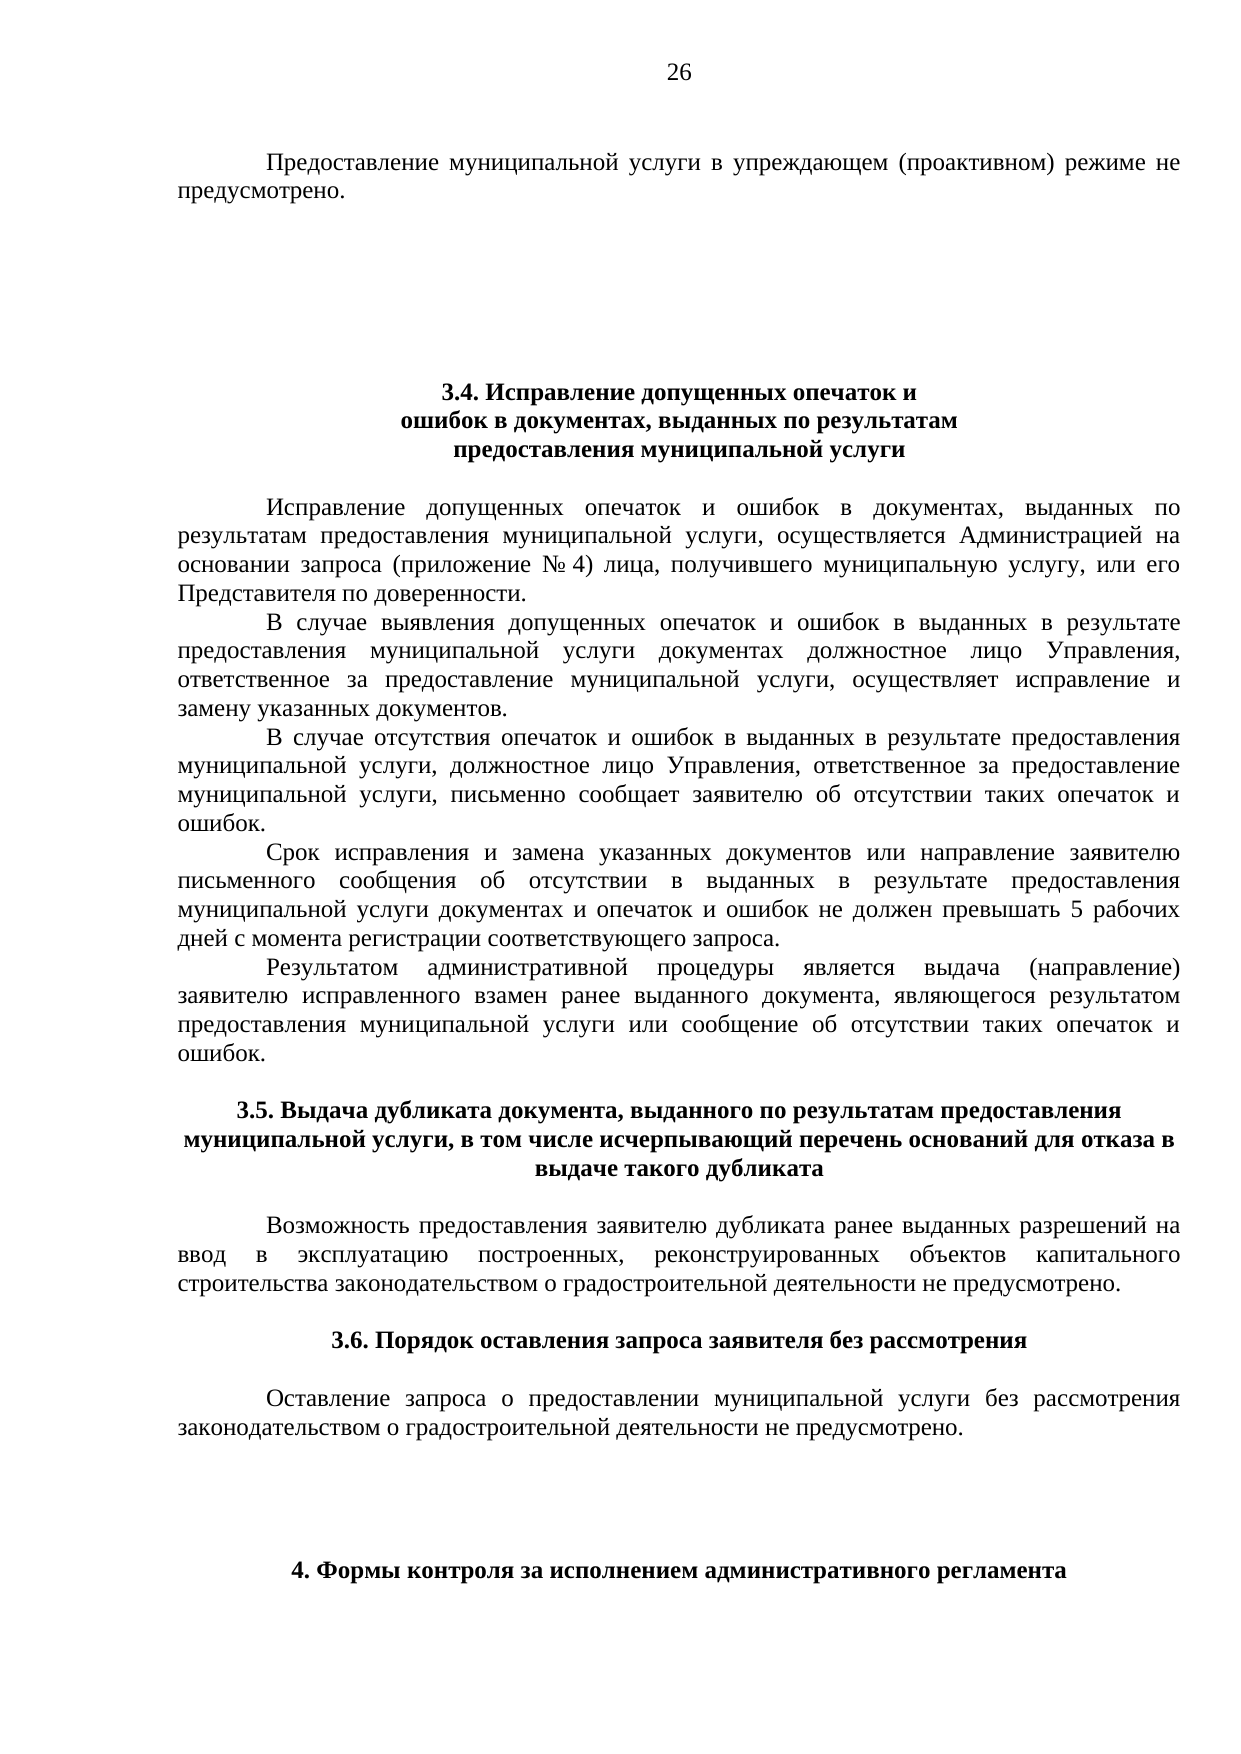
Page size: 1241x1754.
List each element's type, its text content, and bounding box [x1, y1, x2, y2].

text 3.4. Исправление допущенных опечаток и [177, 377, 1181, 406]
text 4. Формы контроля за исполнением административного регламента [177, 1556, 1181, 1584]
text В случае выявления допущенных опечаток и ошибок в выданных в результате предоставления муниципальной услуги документах должностное лицо Управления, ответственное за предоставление муниципальной услуги, осуществляет исправление и замену указанных документов. [177, 607, 1181, 722]
text В случае отсутствия опечаток и ошибок в выданных в результате предоставления муниципальной услуги, должностное лицо Управления, ответственное за предоставление муниципальной услуги, письменно сообщает заявителю об отсутствии таких опечаток и ошибок. [177, 722, 1181, 837]
text предоставления муниципальной услуги [177, 434, 1181, 463]
text Срок исправления и замена указанных документов или направление заявителю письменного сообщения об отсутствии в выданных в результате предоставления муниципальной услуги документах и опечаток и ошибок не должен превышать 5 рабочих дней с момента регистрации соответствующего запроса. [177, 837, 1181, 952]
text Предоставление муниципальной услуги в упреждающем (проактивном) режиме не предусмотрено. [177, 147, 1181, 204]
text 3.6. Порядок оставления запроса заявителя без рассмотрения [177, 1326, 1181, 1354]
text Исправление допущенных опечаток и ошибок в документах, выданных по результатам предоставления муниципальной услуги, осуществляется Администрацией на основании запроса (приложение № 4) лица, получившего муниципальную услугу, или его Представителя по доверенности. [177, 492, 1181, 607]
text Результатом административной процедуры является выдача (направление) заявителю исправленного взамен ранее выданного документа, являющегося результатом предоставления муниципальной услуги или сообщение об отсутствии таких опечаток и ошибок. [177, 952, 1181, 1067]
text ошибок в документах, выданных по результатам [177, 406, 1181, 434]
text Возможность предоставления заявителю дубликата ранее выданных разрешений на ввод в эксплуатацию построенных, реконструированных объектов капитального строительства законодательством о градостроительной деятельности не предусмотрено. [177, 1211, 1181, 1297]
text Оставление запроса о предоставлении муниципальной услуги без рассмотрения законодательством о градостроительной деятельности не предусмотрено. [177, 1383, 1181, 1441]
text 3.5. Выдача дубликата документа, выданного по результатам предоставления муниципальной услуги, в том числе исчерпывающий перечень оснований для отказа в выдаче такого дубликата [177, 1096, 1181, 1182]
